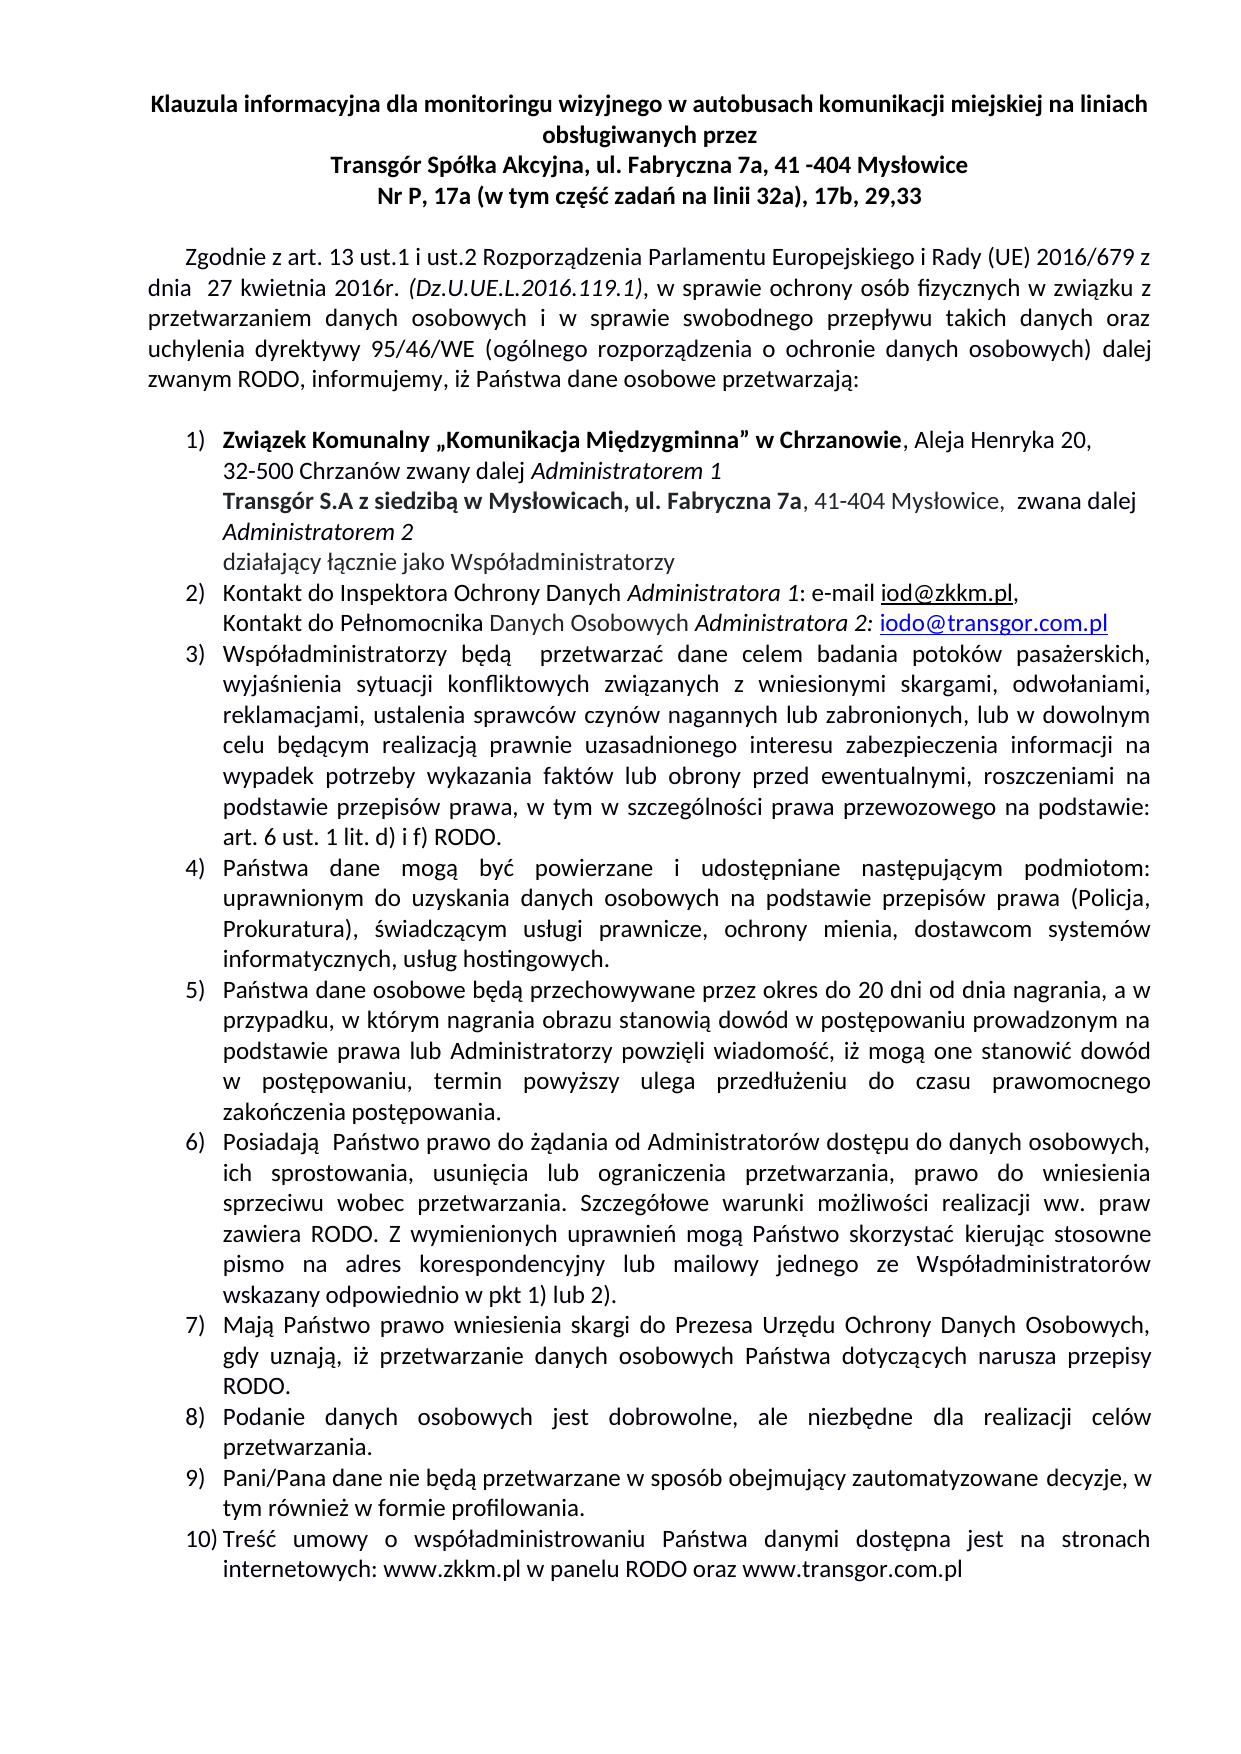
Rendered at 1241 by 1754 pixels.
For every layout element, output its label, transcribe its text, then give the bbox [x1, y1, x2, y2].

text Kontakt do Pełnomocnika Danych Osobowych Administratora 2: iodo@transgor.com.pl [223, 607, 1152, 638]
list Kontakt do Inspektora Ochrony Danych Administratora 1: e-mail iod@zkkm.pl, [185, 577, 1152, 607]
list Treść umowy o współadministrowaniu Państwa danymi dostępna jest na stronach internetowych: www.zkkm.pl w panelu RODO oraz www.transgor.com.pl [185, 1523, 1152, 1584]
list Związek Komunalny „Komunikacja Międzygminna” w Chrzanowie, Aleja Henryka 20, 32-500 Chrzanów zwany dalej Administratorem 1 [185, 424, 1152, 485]
list Państwa dane osobowe będą przechowywane przez okres do 20 dni od dnia nagrania, a w przypadku, w którym nagrania obrazu stanowią dowód w postępowaniu prowadzonym na podstawie prawa lub Administratorzy powzięli wiadomość, iż mogą one stanowić dowód w postępowaniu, termin powyższy ulega przedłużeniu do czasu prawomocnego zakończenia postępowania. [185, 974, 1152, 1126]
list Mają Państwo prawo wniesienia skargi do Prezesa Urzędu Ochrony Danych Osobowych, gdy uznają, iż przetwarzanie danych osobowych Państwa dotyczących narusza przepisy RODO. [185, 1309, 1152, 1401]
list Posiadają Państwo prawo do żądania od Administratorów dostępu do danych osobowych, ich sprostowania, usunięcia lub ograniczenia przetwarzania, prawo do wniesienia sprzeciwu wobec przetwarzania. Szczegółowe warunki możliwości realizacji ww. praw zawiera RODO. Z wymienionych uprawnień mogą Państwo skorzystać kierując stosowne pismo na adres korespondencyjny lub mailowy jednego ze Współadministratorów wskazany odpowiednio w pkt 1) lub 2). [185, 1126, 1152, 1309]
list Pani/Pana dane nie będą przetwarzane w sposób obejmujący zautomatyzowane decyzje, w tym również w formie profilowania. [185, 1462, 1152, 1523]
text Transgór Spółka Akcyjna, ul. Fabryczna 7a, 41 -404 Mysłowice [148, 150, 1152, 180]
text Nr P, 17a (w tym część zadań na linii 32a), 17b, 29,33 [148, 180, 1152, 211]
list Podanie danych osobowych jest dobrowolne, ale niezbędne dla realizacji celów przetwarzania. [185, 1401, 1152, 1462]
text Klauzula informacyjna dla monitoringu wizyjnego w autobusach komunikacji miejskiej na liniach obsługiwanych przez [148, 89, 1152, 150]
list Państwa dane mogą być powierzane i udostępniane następującym podmiotom: uprawnionym do uzyskania danych osobowych na podstawie przepisów prawa (Policja, Prokuratura), świadczącym usługi prawnicze, ochrony mienia, dostawcom systemów informatycznych, usług hostingowych. [185, 852, 1152, 974]
list działający łącznie jako Współadministratorzy [223, 546, 1152, 577]
text Zgodnie z art. 13 ust.1 i ust.2 Rozporządzenia Parlamentu Europejskiego i Rady (UE) 2016/679 z dnia 27 kwietnia 2016r. (Dz.U.UE.L.2016.119.1), w sprawie ochrony osób fizycznych w związku z przetwarzaniem danych osobowych i w sprawie swobodnego przepływu takich danych oraz uchylenia dyrektywy 95/46/WE (ogólnego rozporządzenia o ochronie danych osobowych) dalej zwanym RODO, informujemy, iż Państwa dane osobowe przetwarzają: [148, 241, 1152, 394]
list Współadministratorzy będą przetwarzać dane celem badania potoków pasażerskich, wyjaśnienia sytuacji konfliktowych związanych z wniesionymi skargami, odwołaniami, reklamacjami, ustalenia sprawców czynów nagannych lub zabronionych, lub w dowolnym celu będącym realizacją prawnie uzasadnionego interesu zabezpieczenia informacji na wypadek potrzeby wykazania faktów lub obrony przed ewentualnymi, roszczeniami na podstawie przepisów prawa, w tym w szczególności prawa przewozowego na podstawie: art. 6 ust. 1 lit. d) i f) RODO. [185, 638, 1152, 852]
list Transgór S.A z siedzibą w Mysłowicach, ul. Fabryczna 7a, 41-404 Mysłowice, zwana dalej Administratorem 2 [223, 485, 1152, 546]
